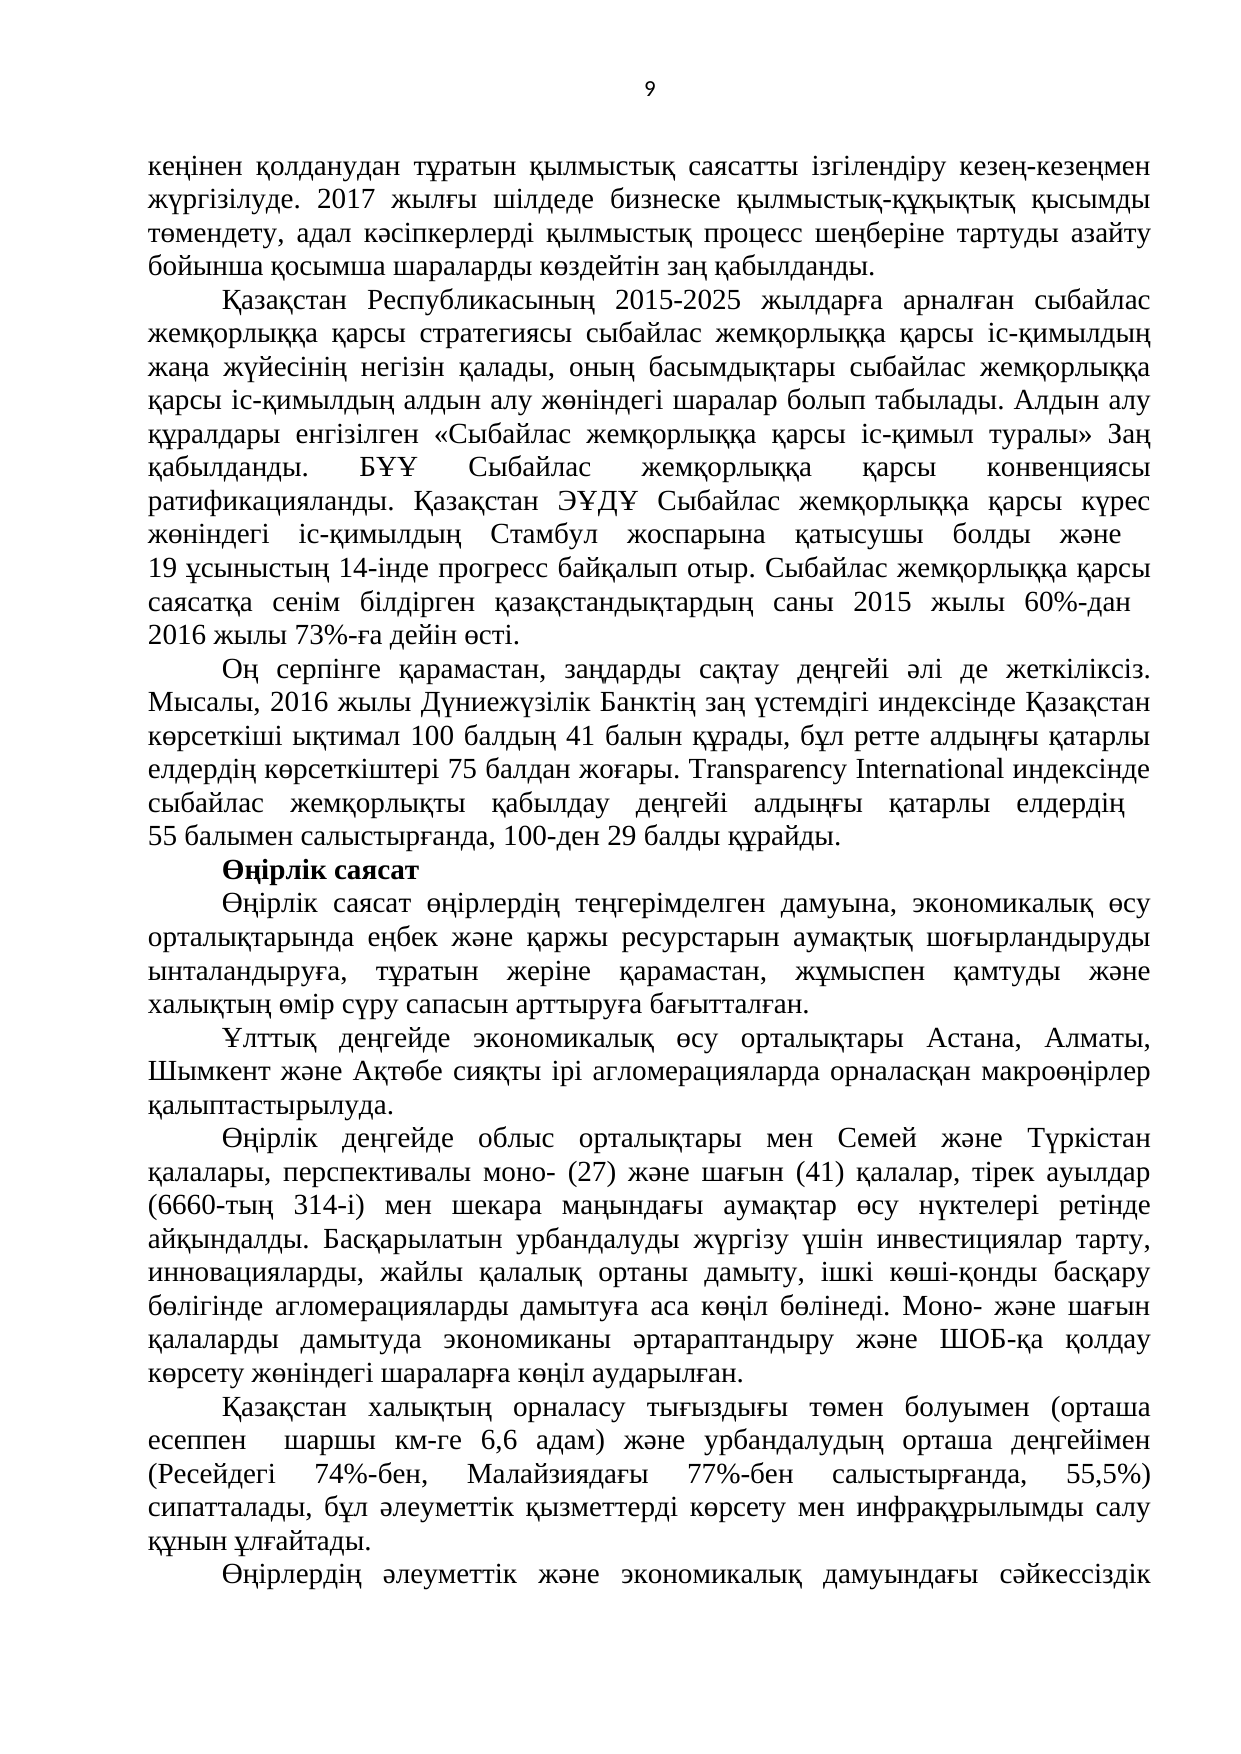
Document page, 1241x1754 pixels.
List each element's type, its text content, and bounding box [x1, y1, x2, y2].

text Оң серпінге қарамастан, заңдарды сақтау деңгейі әлі де жеткіліксіз. Мысалы, 2016 жылы Дүниежүзілік Банктің заң үстемдігі индексінде Қазақстан көрсеткіші ықтимал 100 балдың 41 балын құрады, бұл ретте алдыңғы қатарлы елдердің көрсеткіштері 75 балдан жоғары. Transparency International индексінде сыбайлас жемқорлықты қабылдау деңгейі алдыңғы қатарлы елдердің 55 балымен салыстырғанда, 100-ден 29 балды құрайды. [148, 651, 1152, 852]
text Ұлттық деңгейде экономикалық өсу орталықтары Астана, Алматы, Шымкент және Ақтөбе сияқты ірі агломерацияларда орналасқан макроөңірлер қалыптастырылуда. [148, 1020, 1152, 1120]
text Өңірлік деңгейде облыс орталықтары мен Семей және Түркістан қалалары, перспективалы моно- (27) және шағын (41) қалалар, тірек ауылдар (6660-тың 314-і) мен шекара маңындағы аумақтар өсу нүктелері ретінде айқындалды. Басқарылатын урбандалуды жүргізу үшін инвестициялар тарту, инновацияларды, жайлы қалалық ортаны дамыту, ішкі көші-қонды басқару бөлігінде агломерацияларды дамытуға аса көңіл бөлінеді. Моно- және шағын қалаларды дамытуда экономиканы әртараптандыру және ШОБ-қа қолдау көрсету жөніндегі шараларға көңіл аударылған. [148, 1120, 1152, 1389]
text Қазақстан халықтың орналасу тығыздығы төмен болуымен (орташа есеппен шаршы км-ге 6,6 адам) және урбандалудың орташа деңгейімен (Ресейдегі 74%-бен, Малайзиядағы 77%-бен салыстырғанда, 55,5%) сипатталады, бұл әлеуметтік қызметтерді көрсету мен инфрақұрылымды салу құнын ұлғайтады. [148, 1389, 1152, 1556]
text Өңірлік саясат [148, 852, 1152, 886]
text Қазақстан Республикасының 2015-2025 жылдарға арналған сыбайлас жемқорлыққа қарсы стратегиясы сыбайлас жемқорлыққа қарсы іс-қимылдың жаңа жүйесінің негізін қалады, оның басымдықтары сыбайлас жемқорлыққа қарсы іс-қимылдың алдын алу жөніндегі шаралар болып табылады. Алдын алу құралдары енгізілген «Сыбайлас жемқорлыққа қарсы іс-қимыл туралы» Заң қабылданды. БҰҰ Сыбайлас жемқорлыққа қарсы конвенциясы ратификацияланды. Қазақстан ЭҰДҰ Сыбайлас жемқорлыққа қарсы күрес жөніндегі іс-қимылдың Стамбул жоспарына қатысушы болды және 19 ұсыныстың 14-інде прогресс байқалып отыр. Сыбайлас жемқорлыққа қарсы саясатқа сенім білдірген қазақстандықтардың саны 2015 жылы 60%-дан 2016 жылы 73%-ға дейін өсті. [148, 282, 1152, 651]
text Өңірлік саясат өңірлердің теңгерімделген дамуына, экономикалық өсу орталықтарында еңбек және қаржы ресурстарын аумақтық шоғырландыруды ынталандыруға, тұратын жеріне қарамастан, жұмыспен қамтуды және халықтың өмір сүру сапасын арттыруға бағытталған. [148, 886, 1152, 1020]
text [148, 148, 1152, 282]
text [148, 1556, 1152, 1590]
